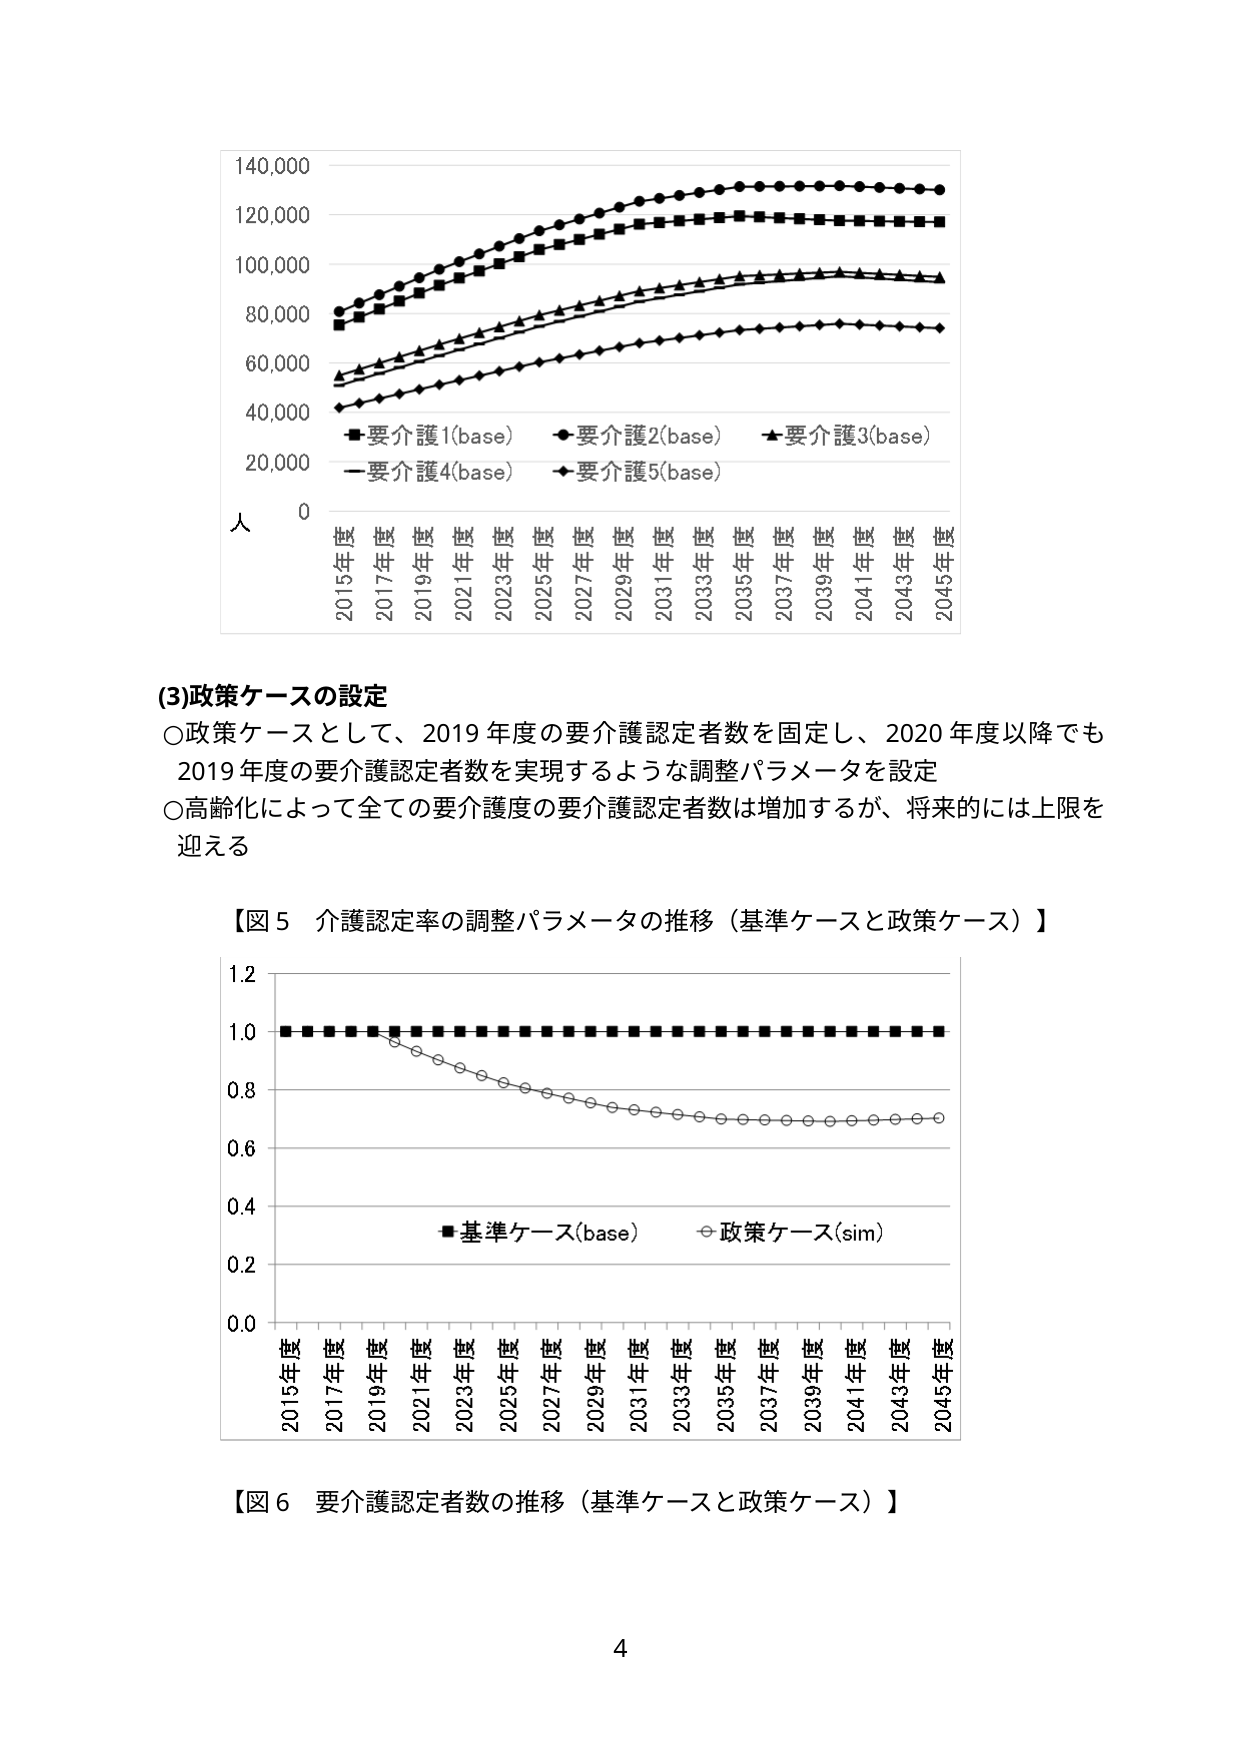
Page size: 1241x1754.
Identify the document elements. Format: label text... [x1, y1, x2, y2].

text ○高齢化によって全ての要介護度の要介護認定者数は増加するが、将来的には上限を迎える [162, 788, 1107, 863]
text ○政策ケースとして、2019年度の要介護認定者数を固定し、2020年度以降でも2019年度の要介護認定者数を実現するような調整パラメータを設定 [162, 713, 1107, 788]
text 【図5 介護認定率の調整パラメータの推移（基準ケースと政策ケース）】 [133, 901, 1107, 938]
text 【図6 要介護認定者数の推移（基準ケースと政策ケース）】 [133, 1482, 1107, 1519]
picture [220, 150, 962, 635]
picture [220, 957, 962, 1441]
text (3)政策ケースの設定 [133, 676, 1107, 713]
